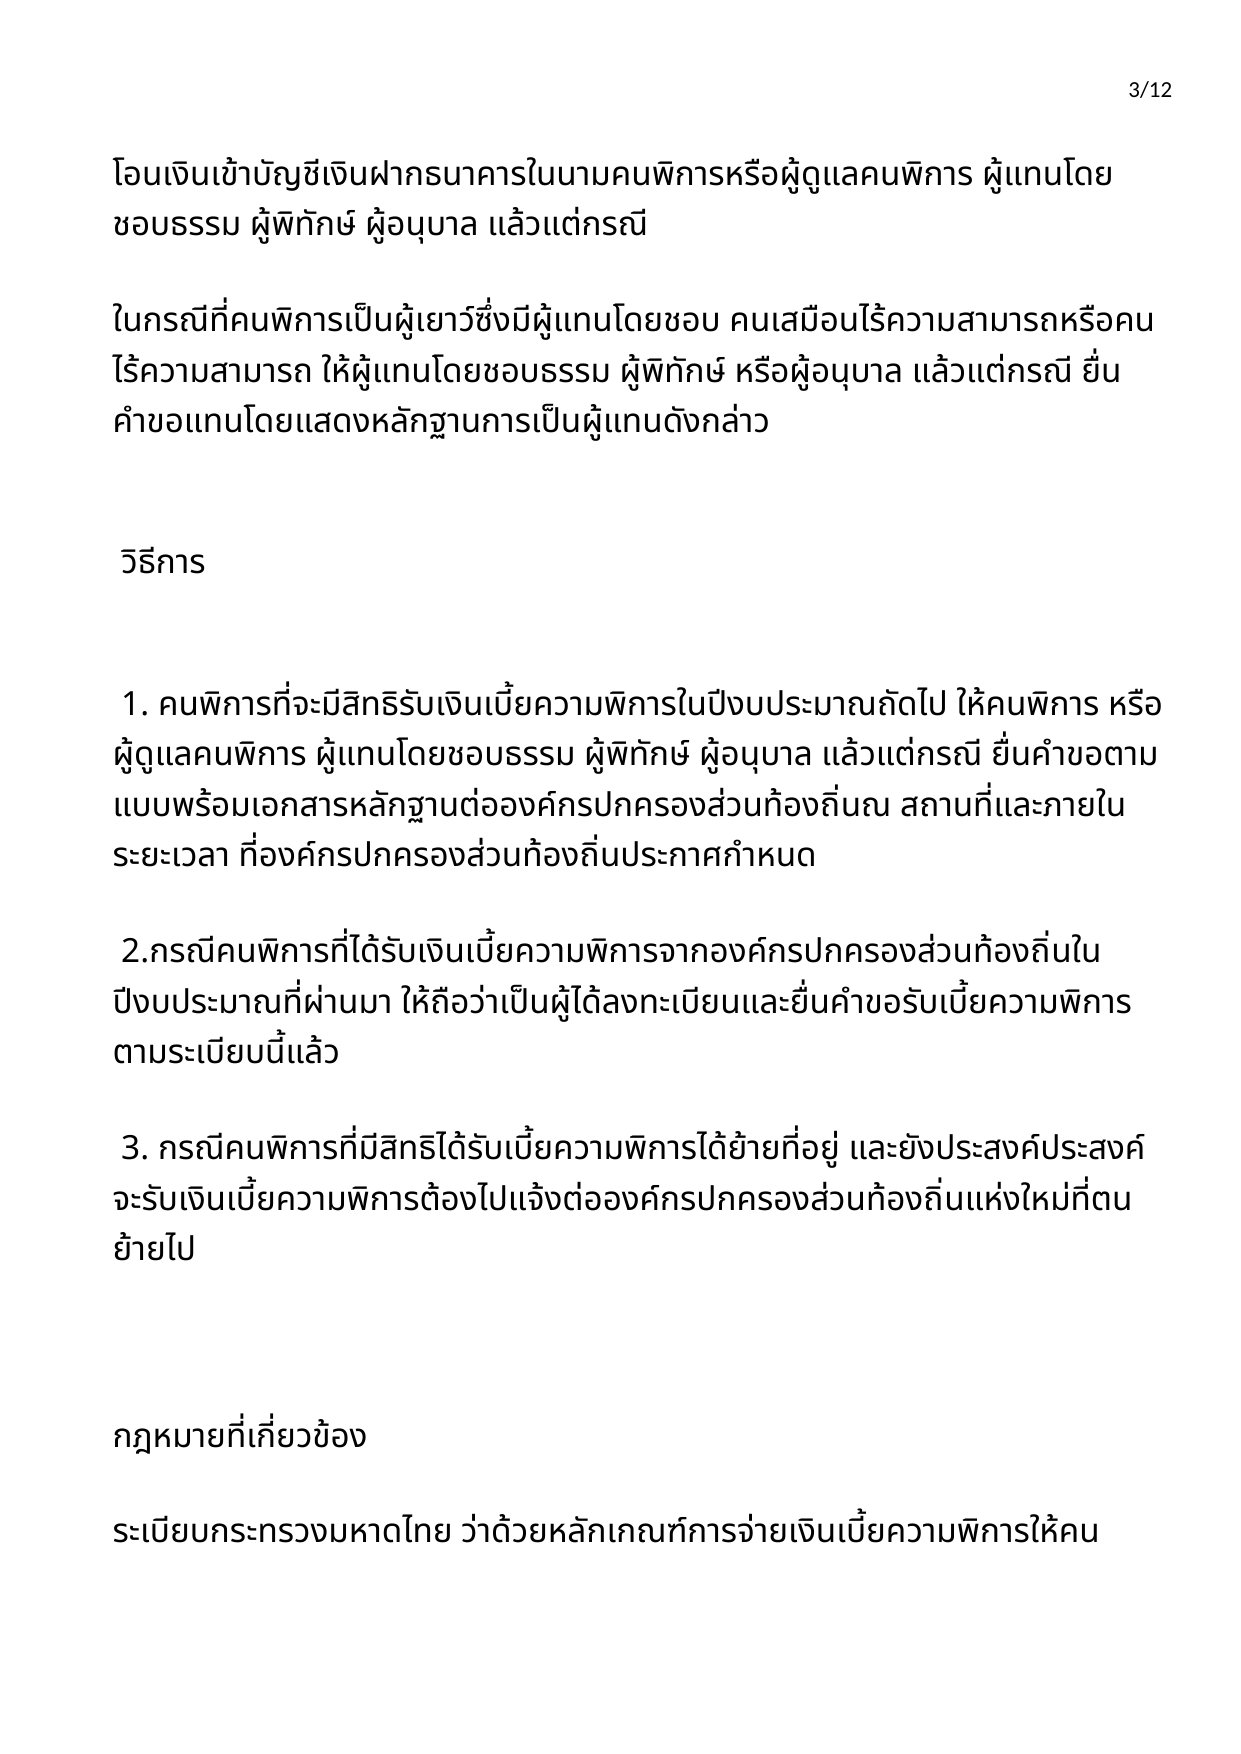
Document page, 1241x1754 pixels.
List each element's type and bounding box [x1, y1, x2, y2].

text [112, 150, 1172, 1558]
